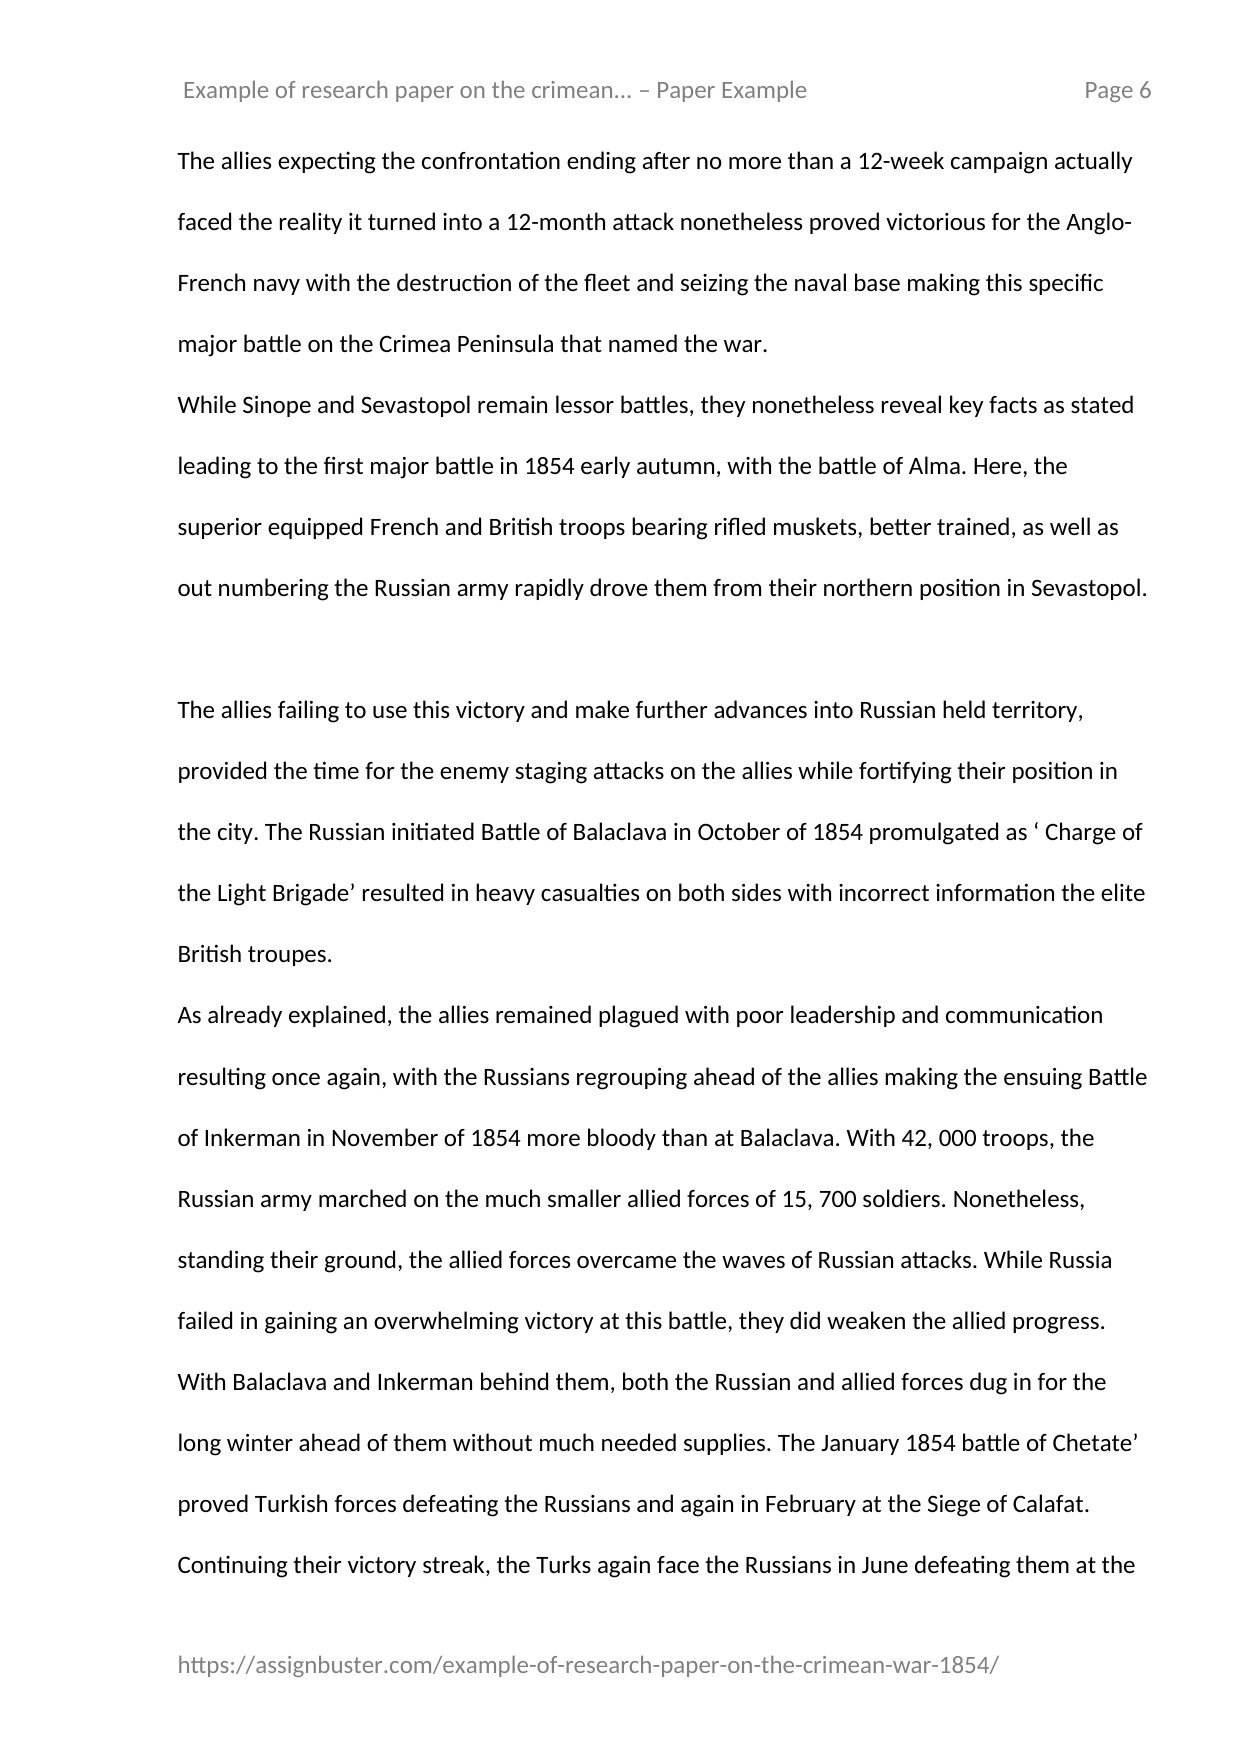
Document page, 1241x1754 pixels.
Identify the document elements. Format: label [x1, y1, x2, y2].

text [177, 145, 1152, 1579]
